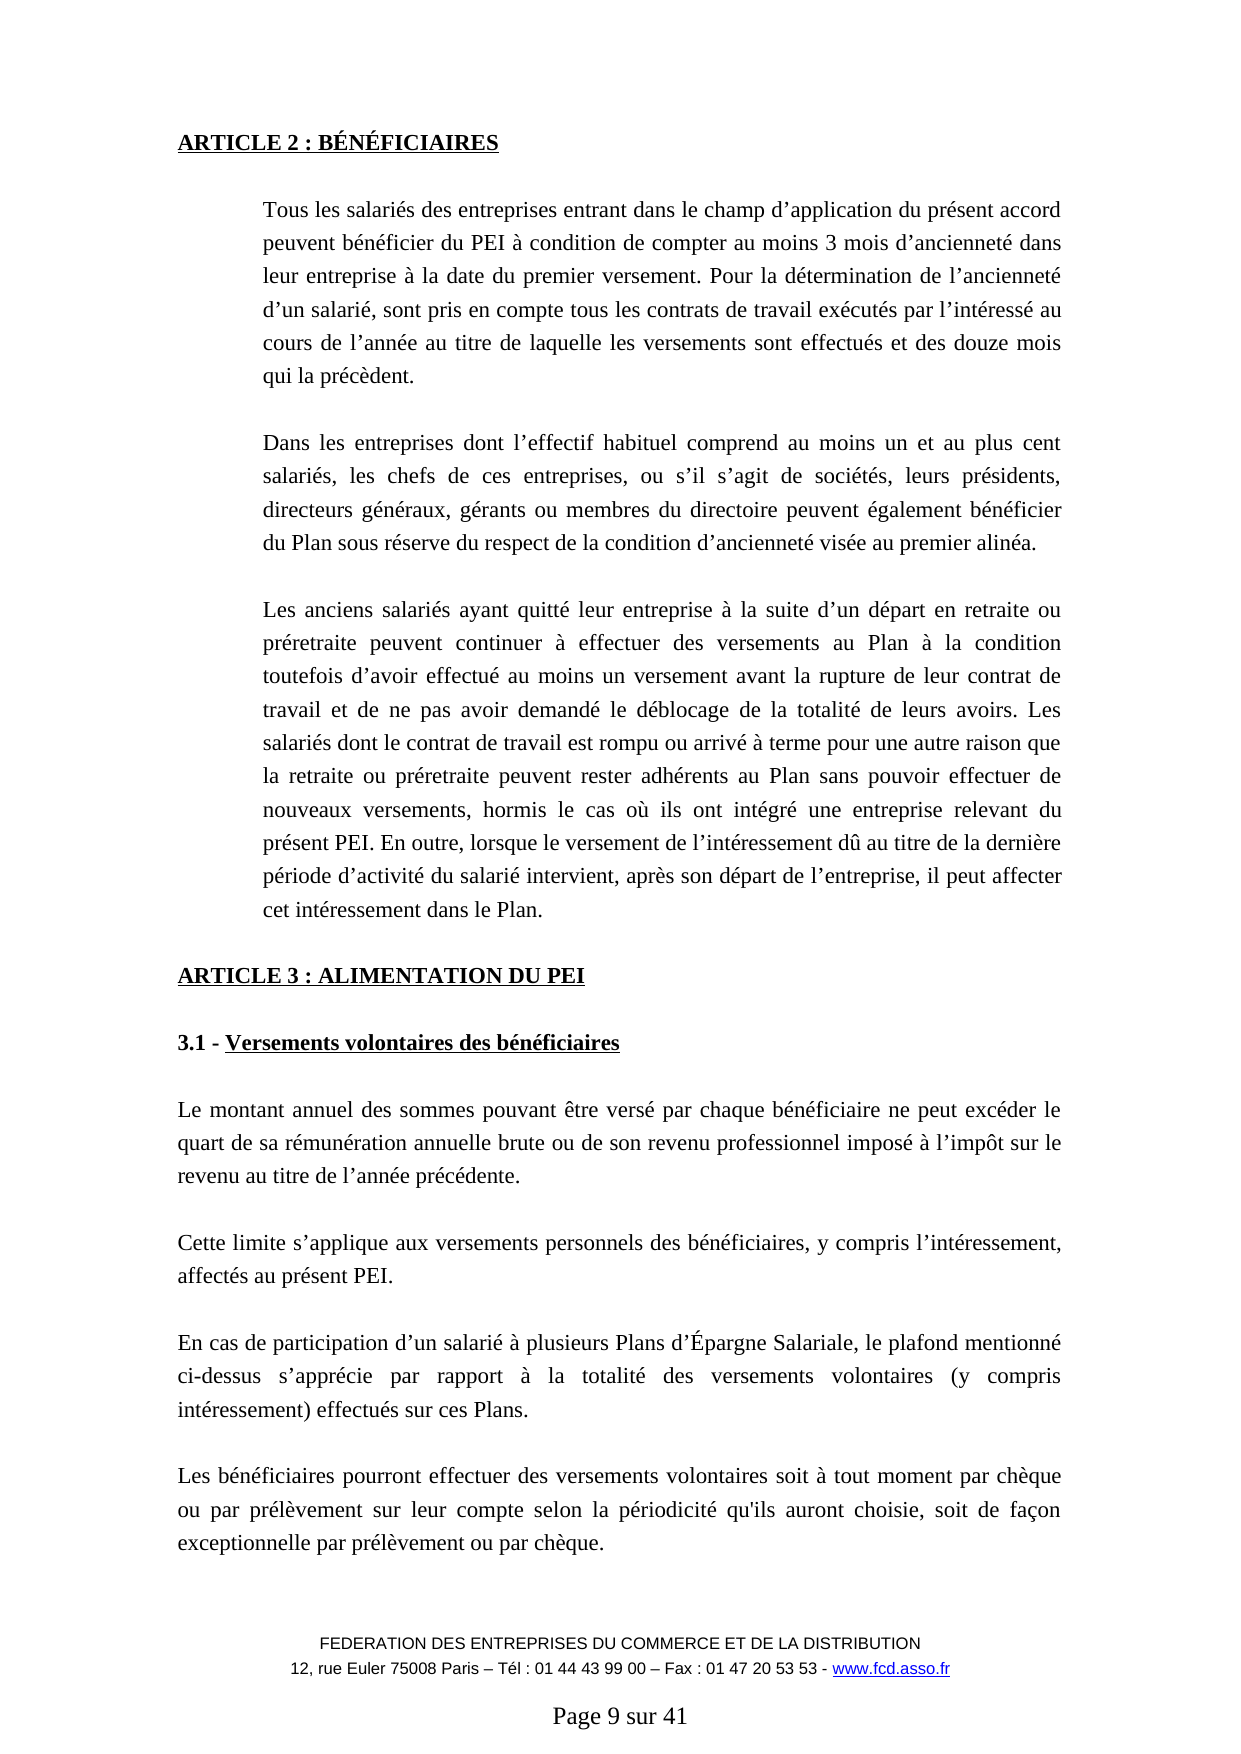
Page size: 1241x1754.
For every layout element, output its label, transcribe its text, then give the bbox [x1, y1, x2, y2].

text ARTICLE 3 : ALIMENTATION DU PEI [177, 955, 1063, 989]
text Cette limite s’applique aux versements personnels des bénéficiaires, y compris l’intéressement, affectés au présent PEI. [177, 1222, 1063, 1289]
list Dans les entreprises dont l’effectif habituel comprend au moins un et au plus cent salariés, les chefs de ces entreprises, ou s’il s’agit de sociétés, leurs présidents, directeurs généraux, gérants ou membres du directoire peuvent également bénéficier du Plan sous réserve du respect de la condition d’ancienneté visée au premier alinéa. [225, 422, 1063, 555]
text Le montant annuel des sommes pouvant être versé par chaque bénéficiaire ne peut excéder le quart de sa rémunération annuelle brute ou de son revenu professionnel imposé à l’impôt sur le revenu au titre de l’année précédente. [177, 1089, 1063, 1189]
list Les anciens salariés ayant quitté leur entreprise à la suite d’un départ en retraite ou préretraite peuvent continuer à effectuer des versements au Plan à la condition toutefois d’avoir effectué au moins un versement avant la rupture de leur contrat de travail et de ne pas avoir demandé le déblocage de la totalité de leurs avoirs. Les salariés dont le contrat de travail est rompu ou arrivé à terme pour une autre raison que la retraite ou préretraite peuvent rester adhérents au Plan sans pouvoir effectuer de nouveaux versements, hormis le cas où ils ont intégré une entreprise relevant du présent PEI. En outre, lorsque le versement de l’intéressement dû au titre de la dernière période d’activité du salarié intervient, après son départ de l’entreprise, il peut affecter cet intéressement dans le Plan. [225, 589, 1063, 922]
text En cas de participation d’un salarié à plusieurs Plans d’Épargne Salariale, le plafond mentionné ci-dessus s’apprécie par rapport à la totalité des versements volontaires (y compris intéressement) effectués sur ces Plans. [177, 1322, 1063, 1422]
text ARTICLE 2 : BÉNÉFICIAIRES [177, 122, 1063, 155]
list Tous les salariés des entreprises entrant dans le champ d’application du présent accord peuvent bénéficier du PEI à condition de compter au moins 3 mois d’ancienneté dans leur entreprise à la date du premier versement. Pour la détermination de l’ancienneté d’un salarié, sont pris en compte tous les contrats de travail exécutés par l’intéressé au cours de l’année au titre de laquelle les versements sont effectués et des douze mois qui la précèdent. [225, 189, 1063, 389]
text 3.1 - Versements volontaires des bénéficiaires [177, 1022, 1063, 1055]
text Les bénéficiaires pourront effectuer des versements volontaires soit à tout moment par chèque ou par prélèvement sur leur compte selon la périodicité qu'ils auront choisie, soit de façon exceptionnelle par prélèvement ou par chèque. [177, 1455, 1063, 1555]
